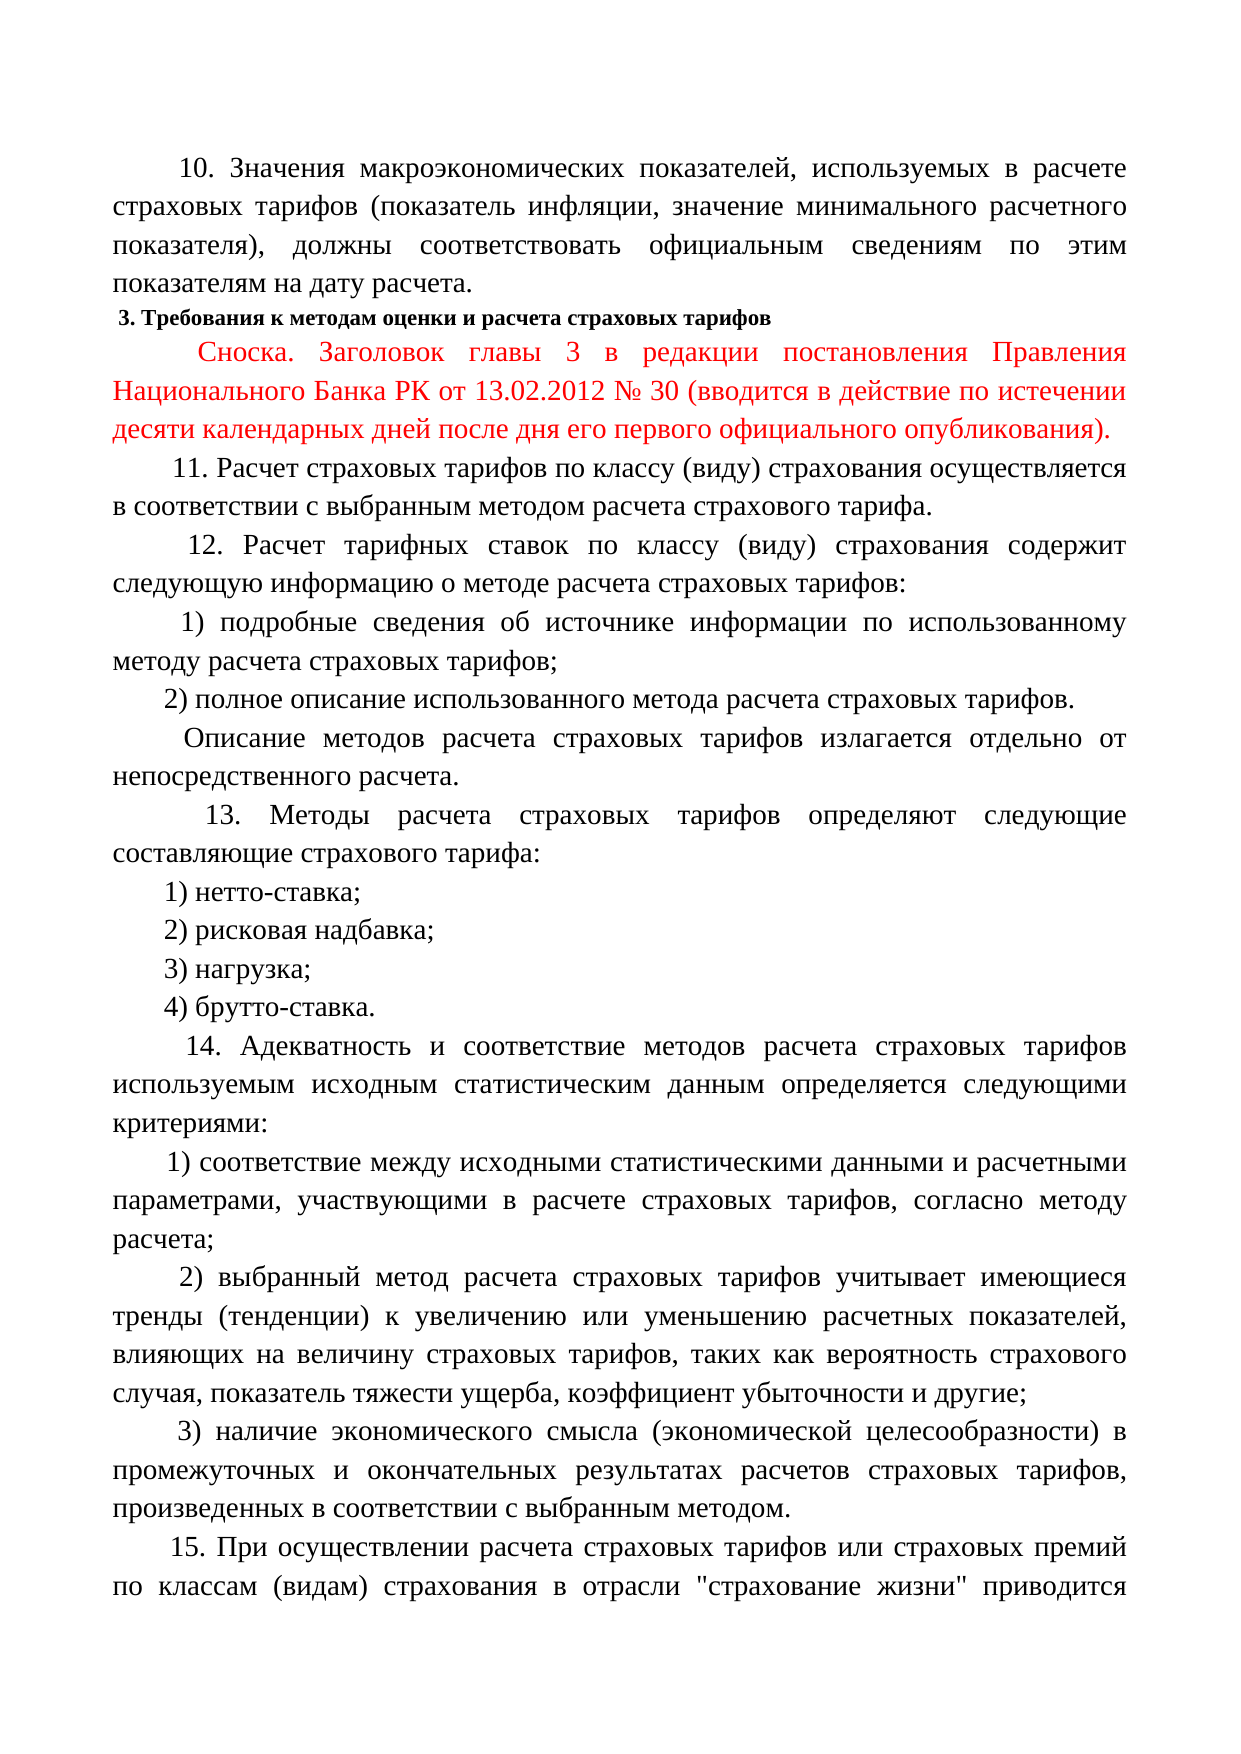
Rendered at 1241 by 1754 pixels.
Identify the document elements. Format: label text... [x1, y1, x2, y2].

text 2) рисковая надбавка; [112, 912, 1128, 946]
text 3. Требования к методам оценки и расчета страховых тарифов [112, 304, 1128, 331]
text 3) нагрузка; [112, 951, 1128, 984]
text Описание методов расчета страховых тарифов излагается отдельно от непосредственного расчета. [112, 720, 1128, 792]
text Сноска. Заголовок главы 3 в редакции постановления Правления Национального Банка РК от 13.02.2012 № 30 (вводится в действие по истечении десяти календарных дней после дня его первого официального опубликования). [112, 334, 1128, 445]
text 2) полное описание использованного метода расчета страховых тарифов. [112, 681, 1128, 715]
text 13. Методы расчета страховых тарифов определяют следующие составляющие страхового тарифа: [112, 797, 1128, 869]
text 14. Адекватность и соответствие методов расчета страховых тарифов используемым исходным статистическим данным определяется следующими критериями: [112, 1028, 1128, 1139]
text 2) выбранный метод расчета страховых тарифов учитывает имеющиеся тренды (тенденции) к увеличению или уменьшению расчетных показателей, влияющих на величину страховых тарифов, таких как вероятность страхового случая, показатель тяжести ущерба, коэффициент убыточности и другие; [112, 1259, 1128, 1408]
text 4) брутто-ставка. [112, 989, 1128, 1023]
text 1) нетто-ставка; [112, 874, 1128, 907]
text 1) соответствие между исходными статистическими данными и расчетными параметрами, участвующими в расчете страховых тарифов, согласно методу расчета; [112, 1144, 1128, 1254]
text 11. Расчет страховых тарифов по классу (виду) страхования осуществляется в соответствии с выбранным методом расчета страхового тарифа. [112, 450, 1128, 522]
text 10. Значения макроэкономических показателей, используемых в расчете страховых тарифов (показатель инфляции, значение минимального расчетного показателя), должны соответствовать официальным сведениям по этим показателям на дату расчета. [112, 150, 1128, 299]
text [112, 1529, 1128, 1601]
text 12. Расчет тарифных ставок по классу (виду) страхования содержит следующую информацию о методе расчета страховых тарифов: [112, 527, 1128, 599]
text 1) подробные сведения об источнике информации по использованному методу расчета страховых тарифов; [112, 604, 1128, 676]
text 3) наличие экономического смысла (экономической целесообразности) в промежуточных и окончательных результатах расчетов страховых тарифов, произведенных в соответствии с выбранным методом. [112, 1413, 1128, 1524]
